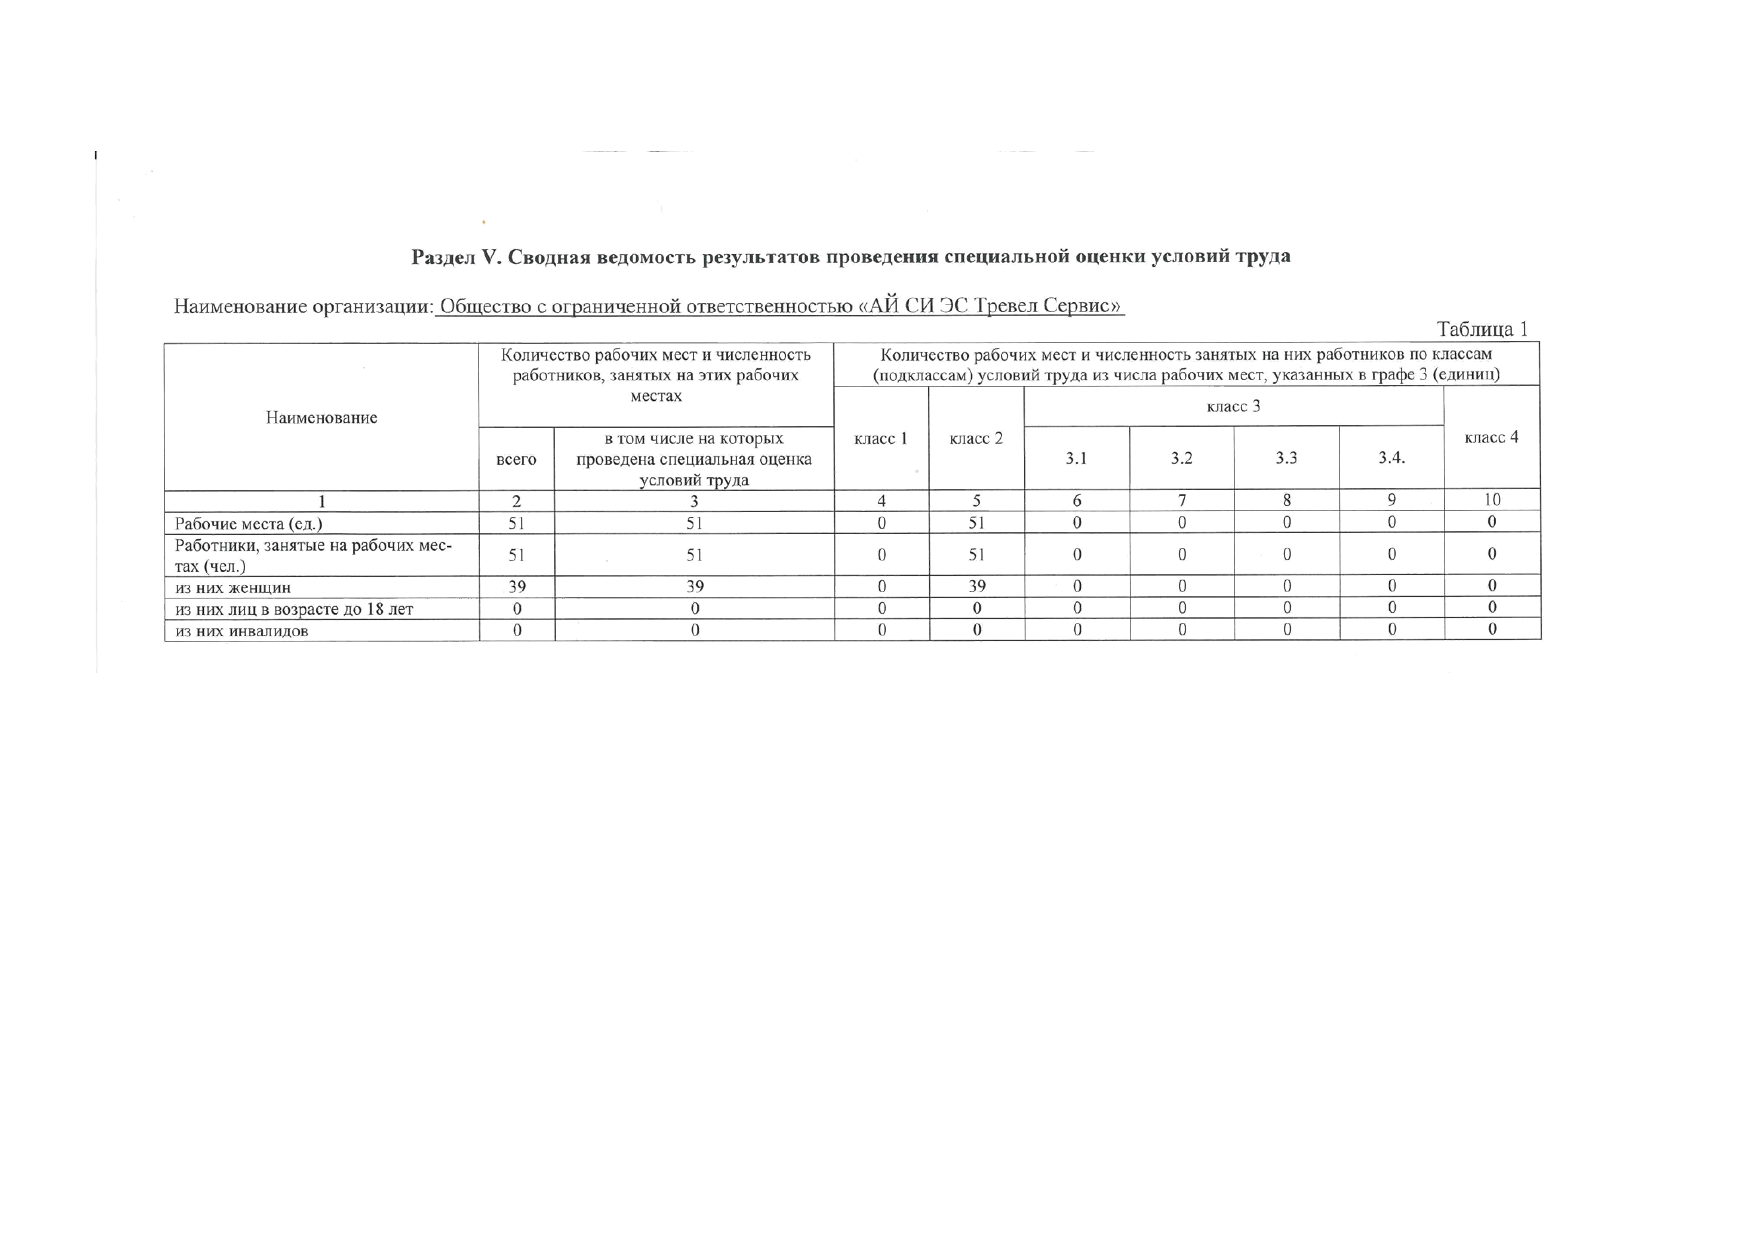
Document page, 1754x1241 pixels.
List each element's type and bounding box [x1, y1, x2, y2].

picture [91, 150, 1604, 673]
